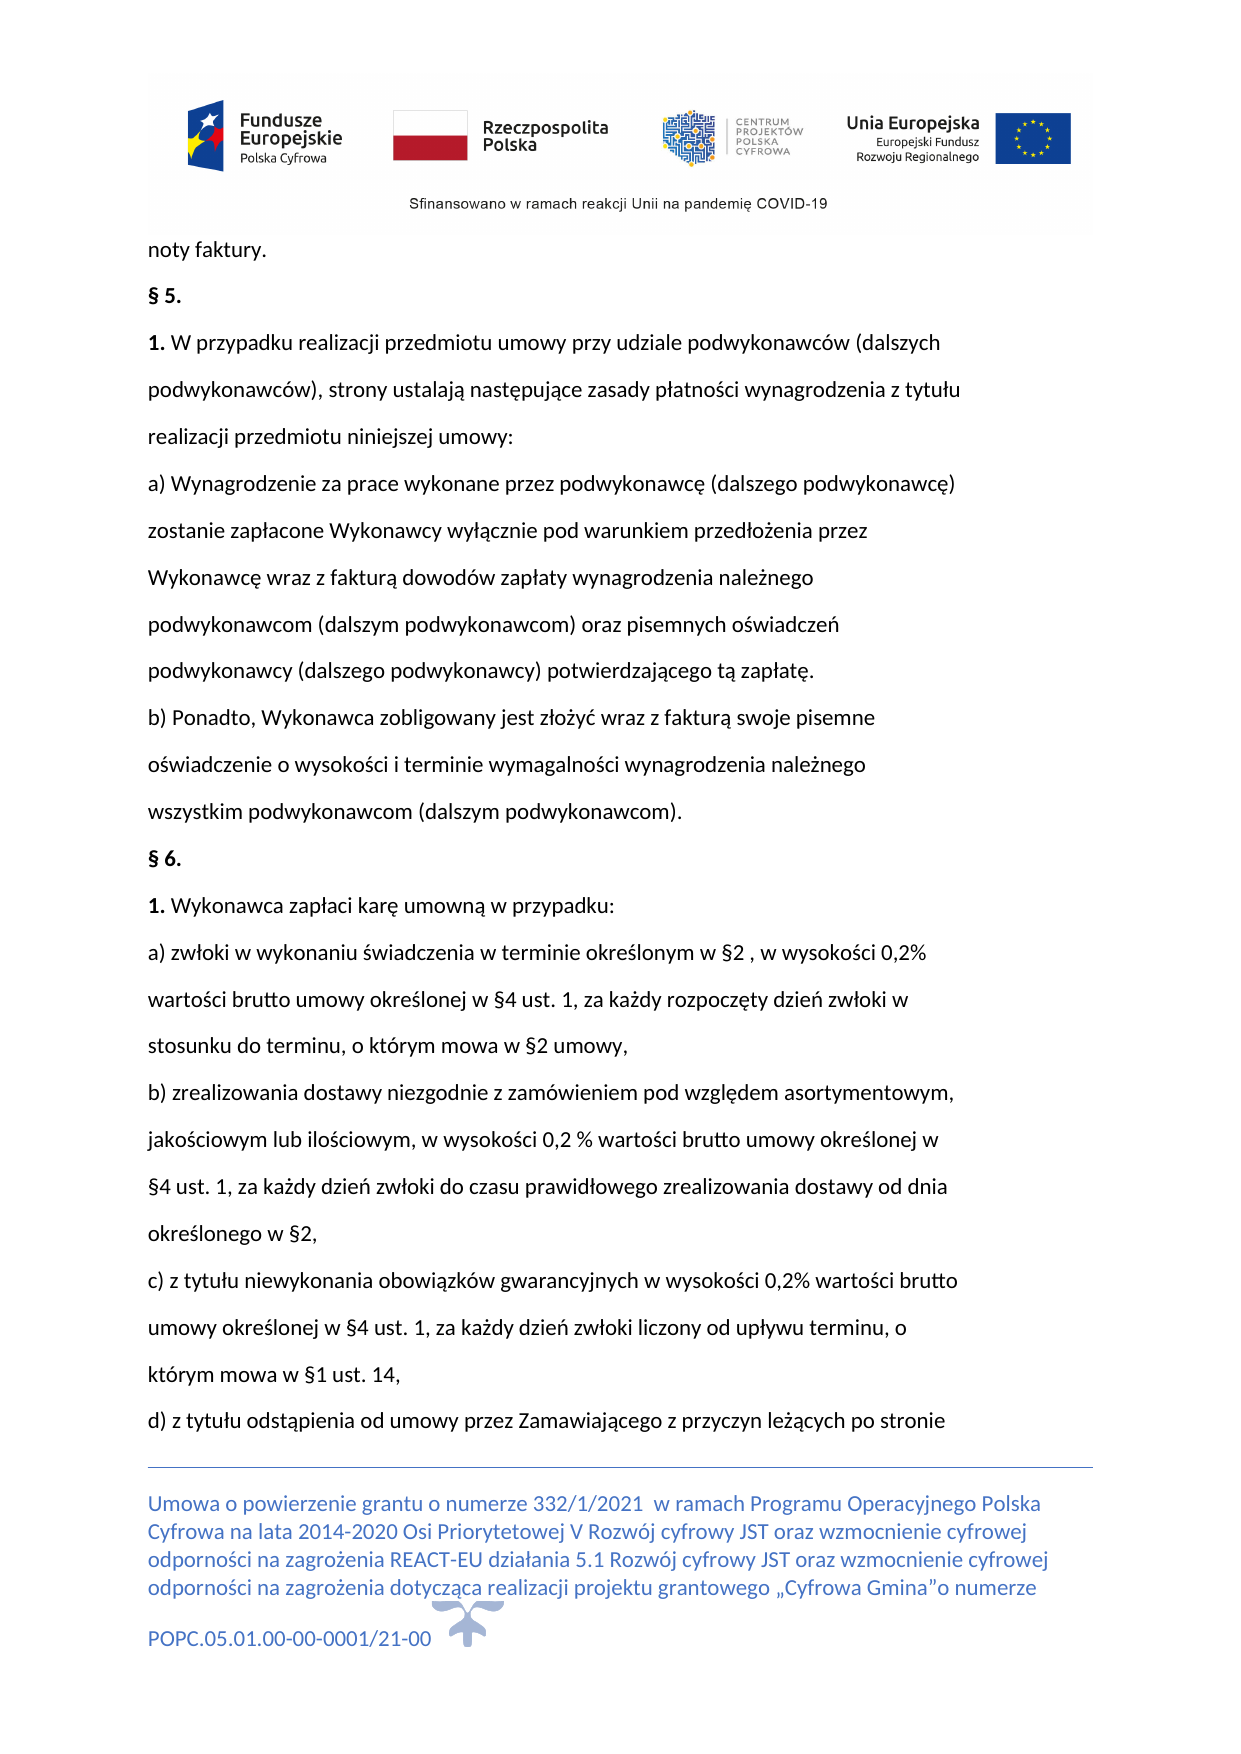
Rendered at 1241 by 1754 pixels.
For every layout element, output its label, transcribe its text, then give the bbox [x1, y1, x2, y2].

text noty faktury. [148, 235, 1093, 263]
text 1. Wykonawca zapłaci karę umowną w przypadku: [148, 891, 1093, 919]
text podwykonawcy (dalszego podwykonawcy) potwierdzającego tą zapłatę. [148, 657, 1093, 684]
text stosunku do terminu, o którym mowa w §2 umowy, [148, 1032, 1093, 1059]
text podwykonawcom (dalszym podwykonawcom) oraz pisemnych oświadczeń [148, 610, 1093, 638]
text b) zrealizowania dostawy niezgodnie z zamówieniem pod względem asortymentowym, [148, 1078, 1093, 1106]
text podwykonawców), strony ustalają następujące zasady płatności wynagrodzenia z tytułu [148, 375, 1093, 403]
text oświadczenie o wysokości i terminie wymagalności wynagrodzenia należnego [148, 750, 1093, 778]
text umowy określonej w §4 ust. 1, za każdy dzień zwłoki liczony od upływu terminu, o [148, 1313, 1093, 1341]
text określonego w §2, [148, 1219, 1093, 1247]
text § 5. [148, 282, 1093, 309]
text §4 ust. 1, za każdy dzień zwłoki do czasu prawidłowego zrealizowania dostawy od dnia [148, 1172, 1093, 1200]
picture [147, 73, 1093, 235]
text którym mowa w §1 ust. 14, [148, 1360, 1093, 1388]
text b) Ponadto, Wykonawca zobligowany jest złożyć wraz z fakturą swoje pisemne [148, 703, 1093, 731]
text 1. W przypadku realizacji przedmiotu umowy przy udziale podwykonawców (dalszych [148, 328, 1093, 356]
text jakościowym lub ilościowym, w wysokości 0,2 % wartości brutto umowy określonej w [148, 1125, 1093, 1153]
text Wykonawcę wraz z fakturą dowodów zapłaty wynagrodzenia należnego [148, 563, 1093, 591]
text zostanie zapłacone Wykonawcy wyłącznie pod warunkiem przedłożenia przez [148, 516, 1093, 544]
text § 6. [148, 844, 1093, 872]
text a) Wynagrodzenie za prace wykonane przez podwykonawcę (dalszego podwykonawcę) [148, 469, 1093, 497]
text a) zwłoki w wykonaniu świadczenia w terminie określonym w §2 , w wysokości 0,2% [148, 938, 1093, 966]
text wartości brutto umowy określonej w §4 ust. 1, za każdy rozpoczęty dzień zwłoki w [148, 985, 1093, 1013]
text realizacji przedmiotu niniejszej umowy: [148, 422, 1093, 450]
text d) z tytułu odstąpienia od umowy przez Zamawiającego z przyczyn leżących po stronie [148, 1407, 1093, 1434]
text wszystkim podwykonawcom (dalszym podwykonawcom). [148, 797, 1093, 825]
text c) z tytułu niewykonania obowiązków gwarancyjnych w wysokości 0,2% wartości brutto [148, 1266, 1093, 1294]
